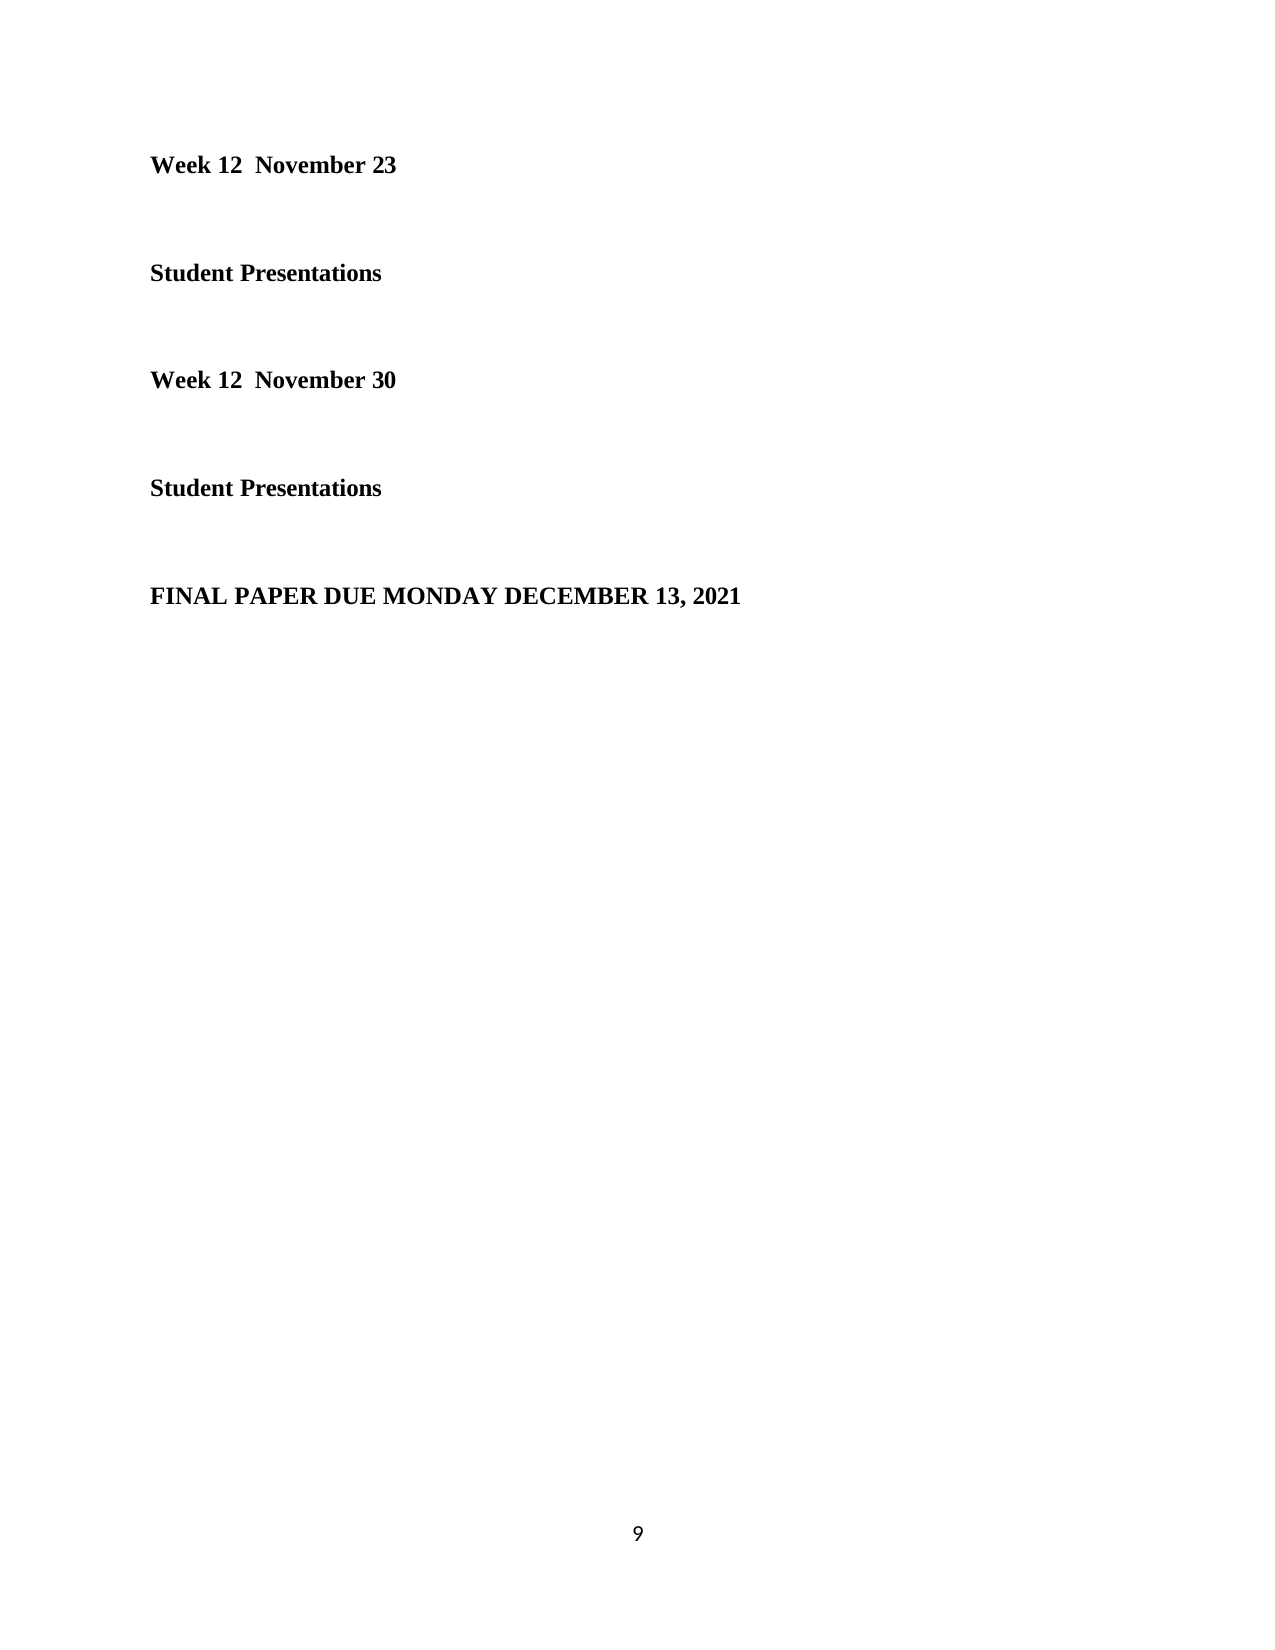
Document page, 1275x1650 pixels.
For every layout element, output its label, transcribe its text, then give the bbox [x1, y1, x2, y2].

text Student Presentations [150, 473, 1135, 502]
text Student Presentations [150, 258, 1135, 286]
text Week 12 November 23 [150, 150, 1135, 179]
text FINAL PAPER DUE MONDAY DECEMBER 13, 2021 [150, 581, 1135, 610]
text Week 12 November 30 [150, 365, 1135, 394]
